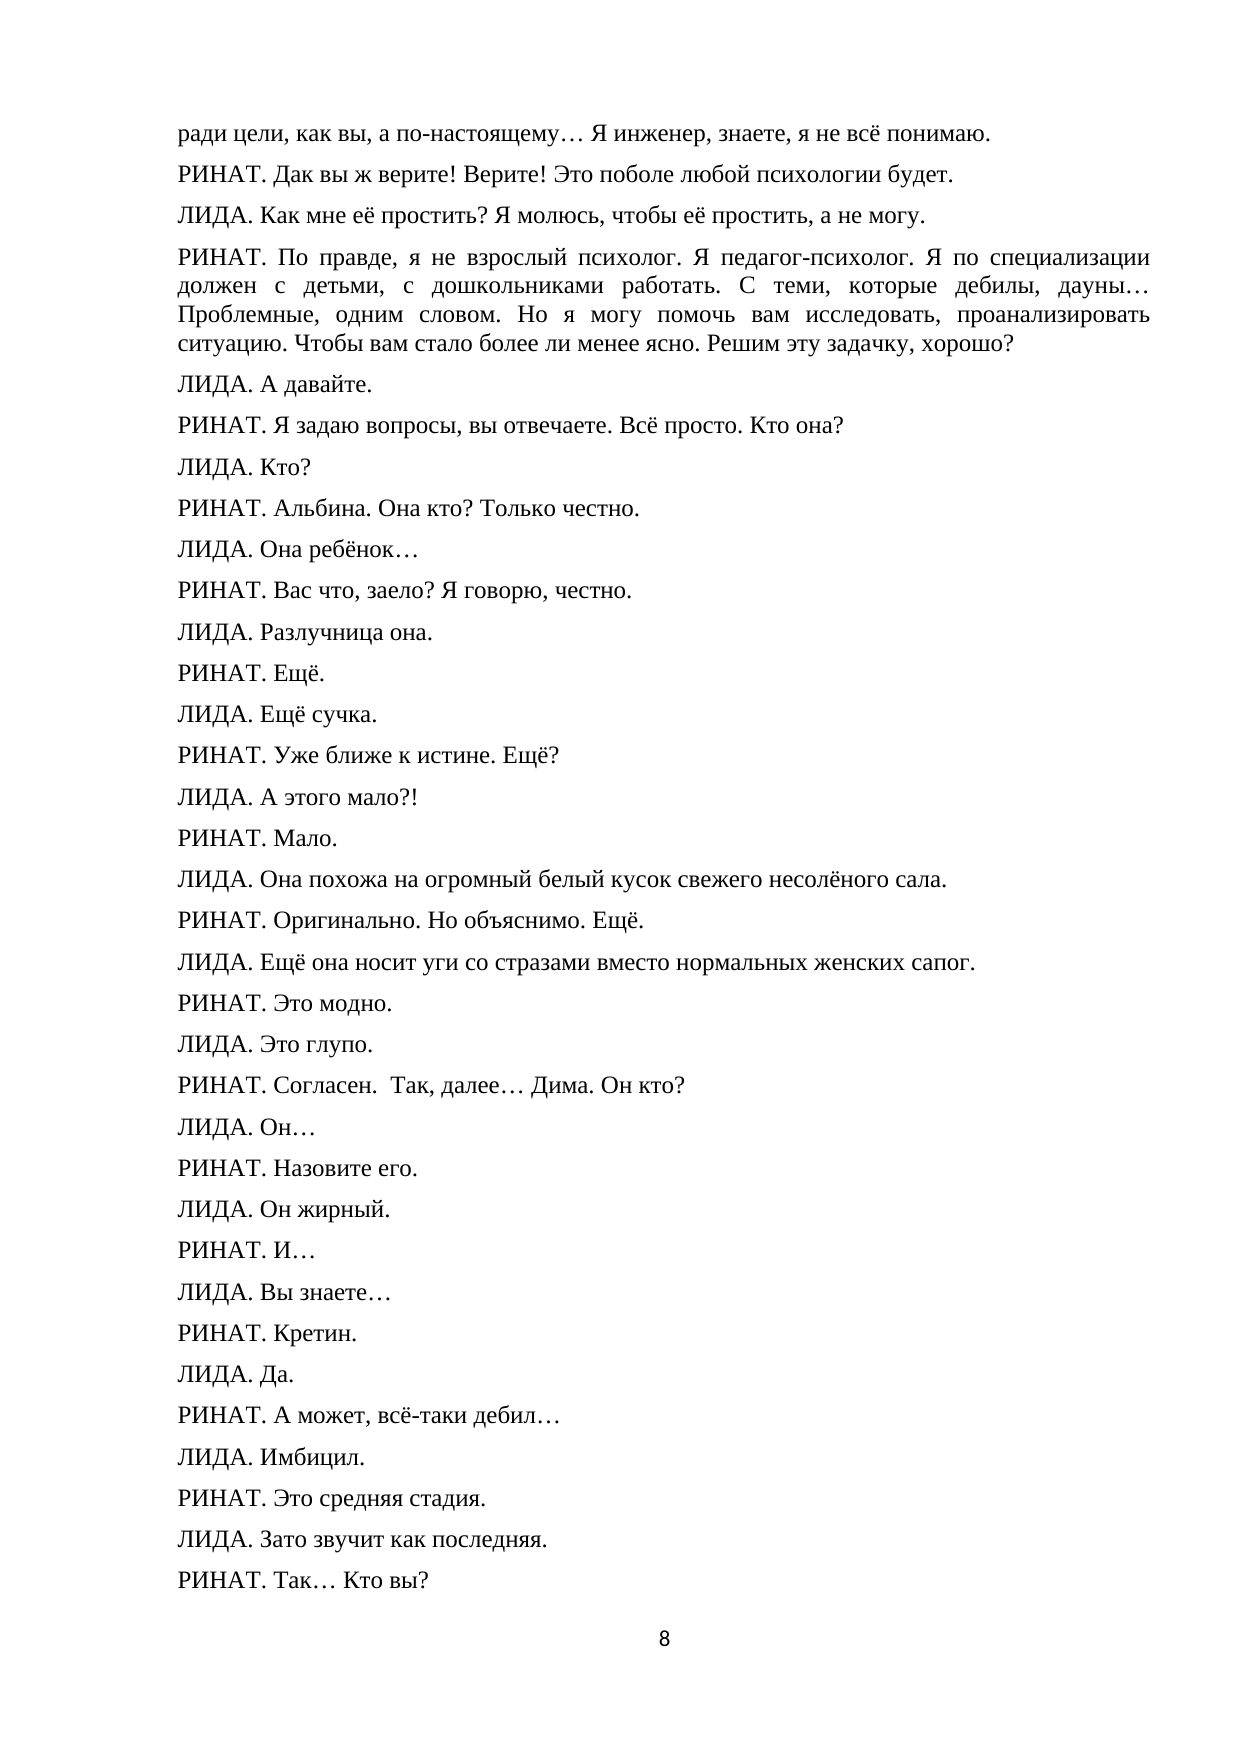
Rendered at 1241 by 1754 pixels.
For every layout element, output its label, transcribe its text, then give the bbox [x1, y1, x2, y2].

text РИНАТ. Я задаю вопросы, вы отвечаете. Всё просто. Кто она? [177, 411, 1152, 439]
text РИНАТ. Согласен. Так, далее… Дима. Он кто? [177, 1071, 1152, 1099]
text ЛИДА. Имбицил. [177, 1442, 1152, 1471]
text РИНАТ. Кретин. [177, 1318, 1152, 1347]
text ЛИДА. Это глупо. [177, 1029, 1152, 1058]
text ЛИДА. Ещё она носит уги со стразами вместо нормальных женских сапог. [177, 947, 1152, 976]
text РИНАТ. Так… Кто вы? [177, 1566, 1152, 1594]
text РИНАТ. Уже ближе к истине. Ещё? [177, 741, 1152, 769]
text ЛИДА. Он жирный. [177, 1194, 1152, 1223]
text ЛИДА. Кто? [177, 452, 1152, 481]
text РИНАТ. Ещё. [177, 658, 1152, 687]
text ЛИДА. Зато звучит как последняя. [177, 1524, 1152, 1553]
text ЛИДА. Ещё сучка. [177, 699, 1152, 728]
text РИНАТ. Оригинально. Но объяснимо. Ещё. [177, 906, 1152, 934]
text РИНАТ. А может, всё-таки дебил… [177, 1401, 1152, 1429]
text РИНАТ. Назовите его. [177, 1153, 1152, 1182]
text ЛИДА. Разлучница она. [177, 617, 1152, 646]
text РИНАТ. Вас что, заело? Я говорю, честно. [177, 576, 1152, 604]
text РИНАТ. Альбина. Она кто? Только честно. [177, 493, 1152, 522]
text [177, 118, 1152, 147]
text ЛИДА. Вы знаете… [177, 1277, 1152, 1306]
text ЛИДА. Как мне её простить? Я молюсь, чтобы её простить, а не могу. [177, 201, 1152, 229]
text РИНАТ. По правде, я не взрослый психолог. Я педагог-психолог. Я по специализации должен с детьми, с дошкольниками работать. С теми, которые дебилы, дауны… Проблемные, одним словом. Но я могу помочь вам исследовать, проанализировать ситуацию. Чтобы вам стало более ли менее ясно. Решим эту задачку, хорошо? [177, 242, 1152, 357]
text ЛИДА. Да. [177, 1359, 1152, 1388]
text РИНАТ. И… [177, 1236, 1152, 1264]
text ЛИДА. Она похожа на огромный белый кусок свежего несолёного сала. [177, 864, 1152, 893]
text ЛИДА. Она ребёнок… [177, 534, 1152, 563]
text РИНАТ. Это средняя стадия. [177, 1483, 1152, 1512]
text ЛИДА. А этого мало?! [177, 782, 1152, 811]
text ЛИДА. Он… [177, 1112, 1152, 1141]
text РИНАТ. Дак вы ж верите! Верите! Это поболе любой психологии будет. [177, 159, 1152, 188]
text РИНАТ. Это модно. [177, 988, 1152, 1017]
text ЛИДА. А давайте. [177, 369, 1152, 398]
text РИНАТ. Мало. [177, 823, 1152, 852]
